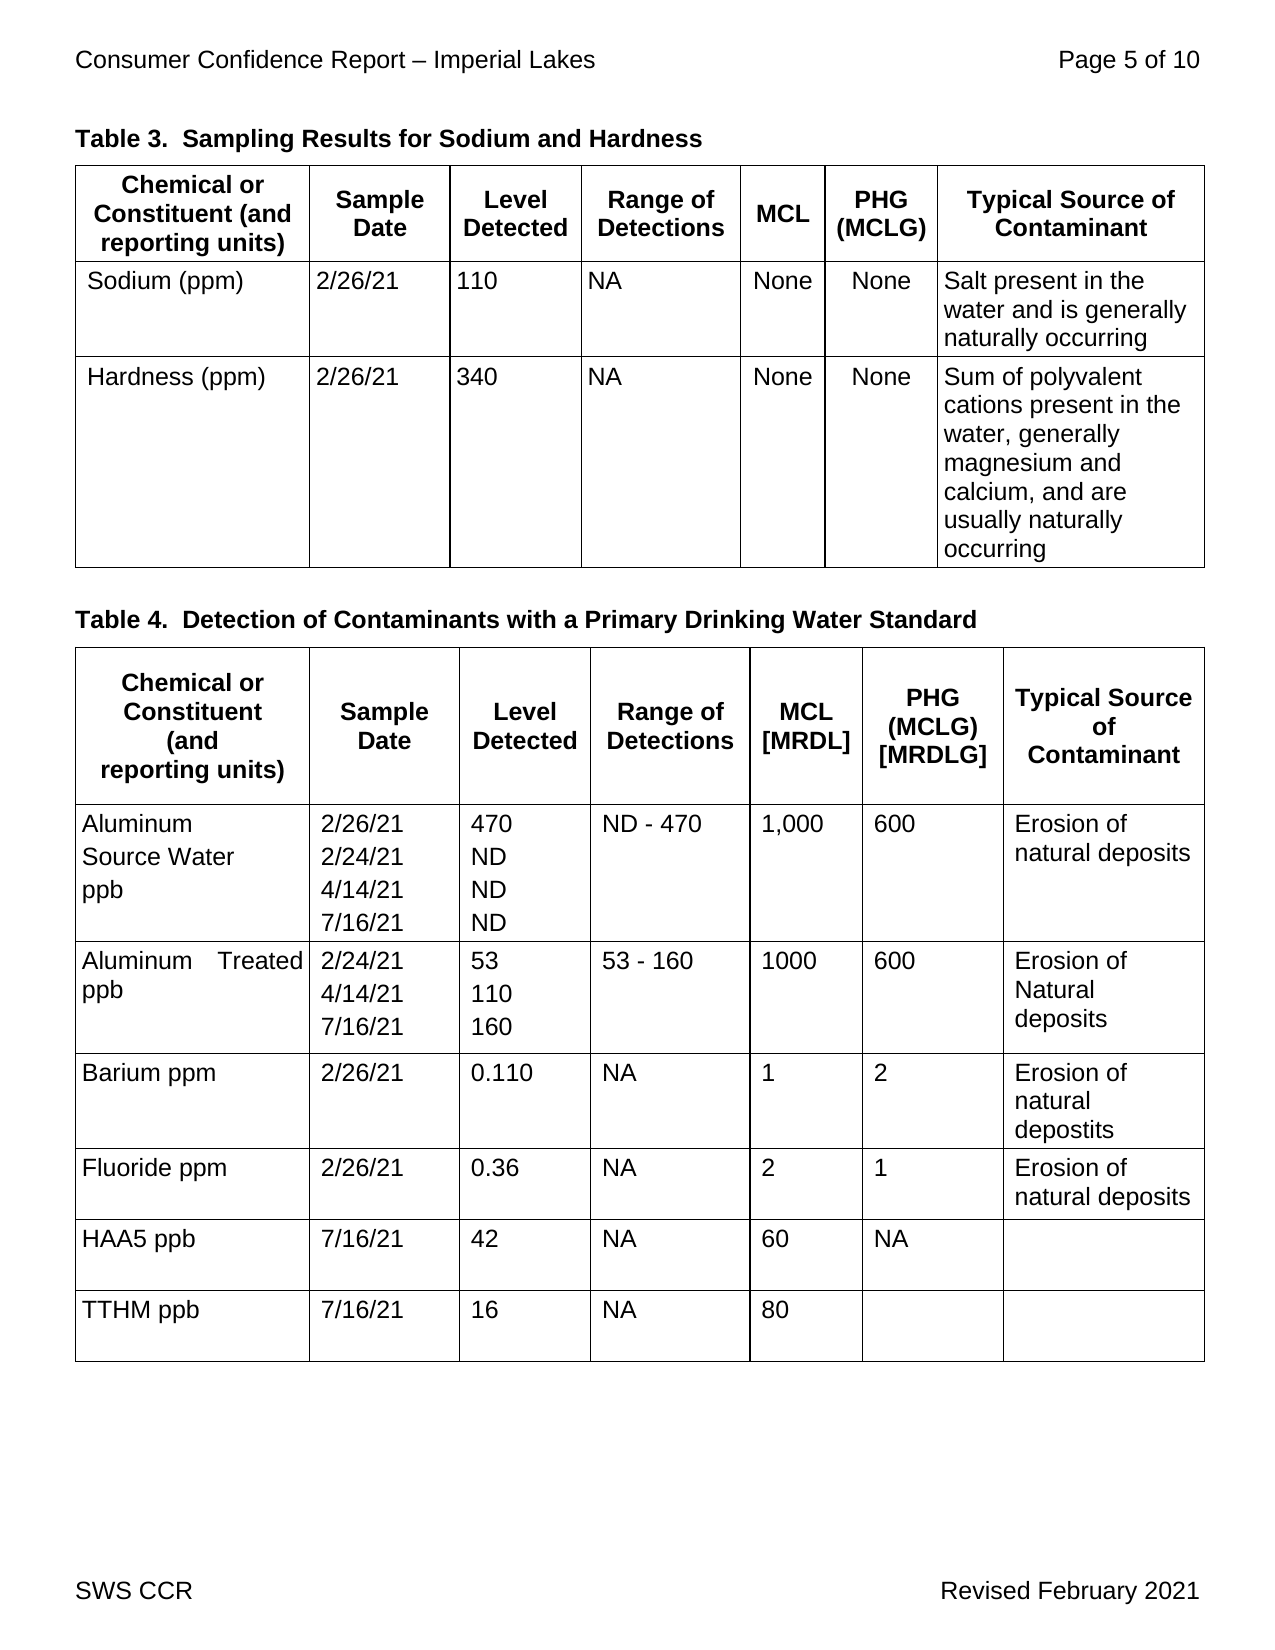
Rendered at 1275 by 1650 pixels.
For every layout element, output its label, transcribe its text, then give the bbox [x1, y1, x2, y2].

table_cell 42 [460, 1220, 590, 1290]
table_cell 600 [863, 805, 1003, 941]
table_cell 7/16/21 [310, 1291, 459, 1361]
table_cell NA [582, 262, 740, 356]
table_header PHG (MCLG) [826, 166, 937, 261]
table_cell Aluminum Source Water ppb [76, 805, 309, 941]
table_cell 53 110 160 [460, 942, 590, 1052]
table_header Sample Date [310, 166, 449, 261]
table_cell Aluminum Treated ppb [76, 942, 309, 1052]
table_cell 80 [751, 1291, 862, 1361]
table_cell 0.110 [460, 1054, 590, 1148]
table_cell NA [591, 1220, 749, 1290]
table_header PHG (MCLG) [MRDLG] [863, 648, 1003, 804]
table_cell 2/26/21 [310, 1054, 459, 1148]
table_cell NA [591, 1054, 749, 1148]
table_cell NA [591, 1291, 749, 1361]
table_cell NA [591, 1149, 749, 1219]
table_header Range of Detections [591, 648, 749, 804]
table_cell 1 [751, 1054, 862, 1148]
table_cell 2/26/21 [310, 262, 449, 356]
table_cell Erosion of natural deposits [1004, 805, 1204, 941]
table_cell 2/26/21 [310, 1149, 459, 1219]
table_header Typical Source of Contaminant [938, 166, 1204, 261]
table_cell Sodium (ppm) [76, 262, 309, 356]
table_cell Erosion of natural deposits [1004, 1149, 1204, 1219]
table_cell 340 [451, 357, 581, 567]
table_cell None [741, 357, 824, 567]
table_cell 2/24/21 4/14/21 7/16/21 [310, 942, 459, 1052]
table_cell Salt present in the water and is generally naturally occurring [938, 262, 1204, 356]
table_cell None [826, 262, 937, 356]
table_cell 1,000 [751, 805, 862, 941]
table_cell 470 ND ND ND [460, 805, 590, 941]
table_cell Sum of polyvalent cations present in the water, generally magnesium and calcium, and are usually naturally occurring [938, 357, 1204, 567]
table_cell 2 [863, 1054, 1003, 1148]
table_cell ND - 470 [591, 805, 749, 941]
table_cell Hardness (ppm) [76, 357, 309, 567]
table_cell 1 [863, 1149, 1003, 1219]
table_header Range of Detections [582, 166, 740, 261]
table_header Level Detected [451, 166, 581, 261]
table_header Chemical or Constituent (and reporting units) [76, 648, 309, 804]
table_cell 60 [751, 1220, 862, 1290]
table_cell Erosion of Natural deposits [1004, 942, 1204, 1052]
table_cell NA [582, 357, 740, 567]
table_cell TTHM ppb [76, 1291, 309, 1361]
table_header Sample Date [310, 648, 459, 804]
table_cell 600 [863, 942, 1003, 1052]
table_cell None [826, 357, 937, 567]
table_cell 2 [751, 1149, 862, 1219]
table_header MCL [MRDL] [751, 648, 862, 804]
table_cell 0.36 [460, 1149, 590, 1219]
table_cell [1004, 1220, 1204, 1290]
table_cell Barium ppm [76, 1054, 309, 1148]
table_cell NA [863, 1220, 1003, 1290]
table_header MCL [741, 166, 824, 261]
table_cell 110 [451, 262, 581, 356]
table_cell Erosion of natural depostits [1004, 1054, 1204, 1148]
table_cell [863, 1291, 1003, 1361]
table_header Level Detected [460, 648, 590, 804]
table_cell 16 [460, 1291, 590, 1361]
table_cell 7/16/21 [310, 1220, 459, 1290]
table_cell None [741, 262, 824, 356]
table_cell 2/26/21 [310, 357, 449, 567]
table_cell 53 - 160 [591, 942, 749, 1052]
table_header Typical Source of Contaminant [1004, 648, 1204, 804]
table_header Chemical or Constituent (and reporting units) [76, 166, 309, 261]
table_cell 1000 [751, 942, 862, 1052]
table_cell [1004, 1291, 1204, 1361]
table_cell 2/26/21 2/24/21 4/14/21 7/16/21 [310, 805, 459, 941]
table_cell HAA5 ppb [76, 1220, 309, 1290]
table_cell Fluoride ppm [76, 1149, 309, 1219]
